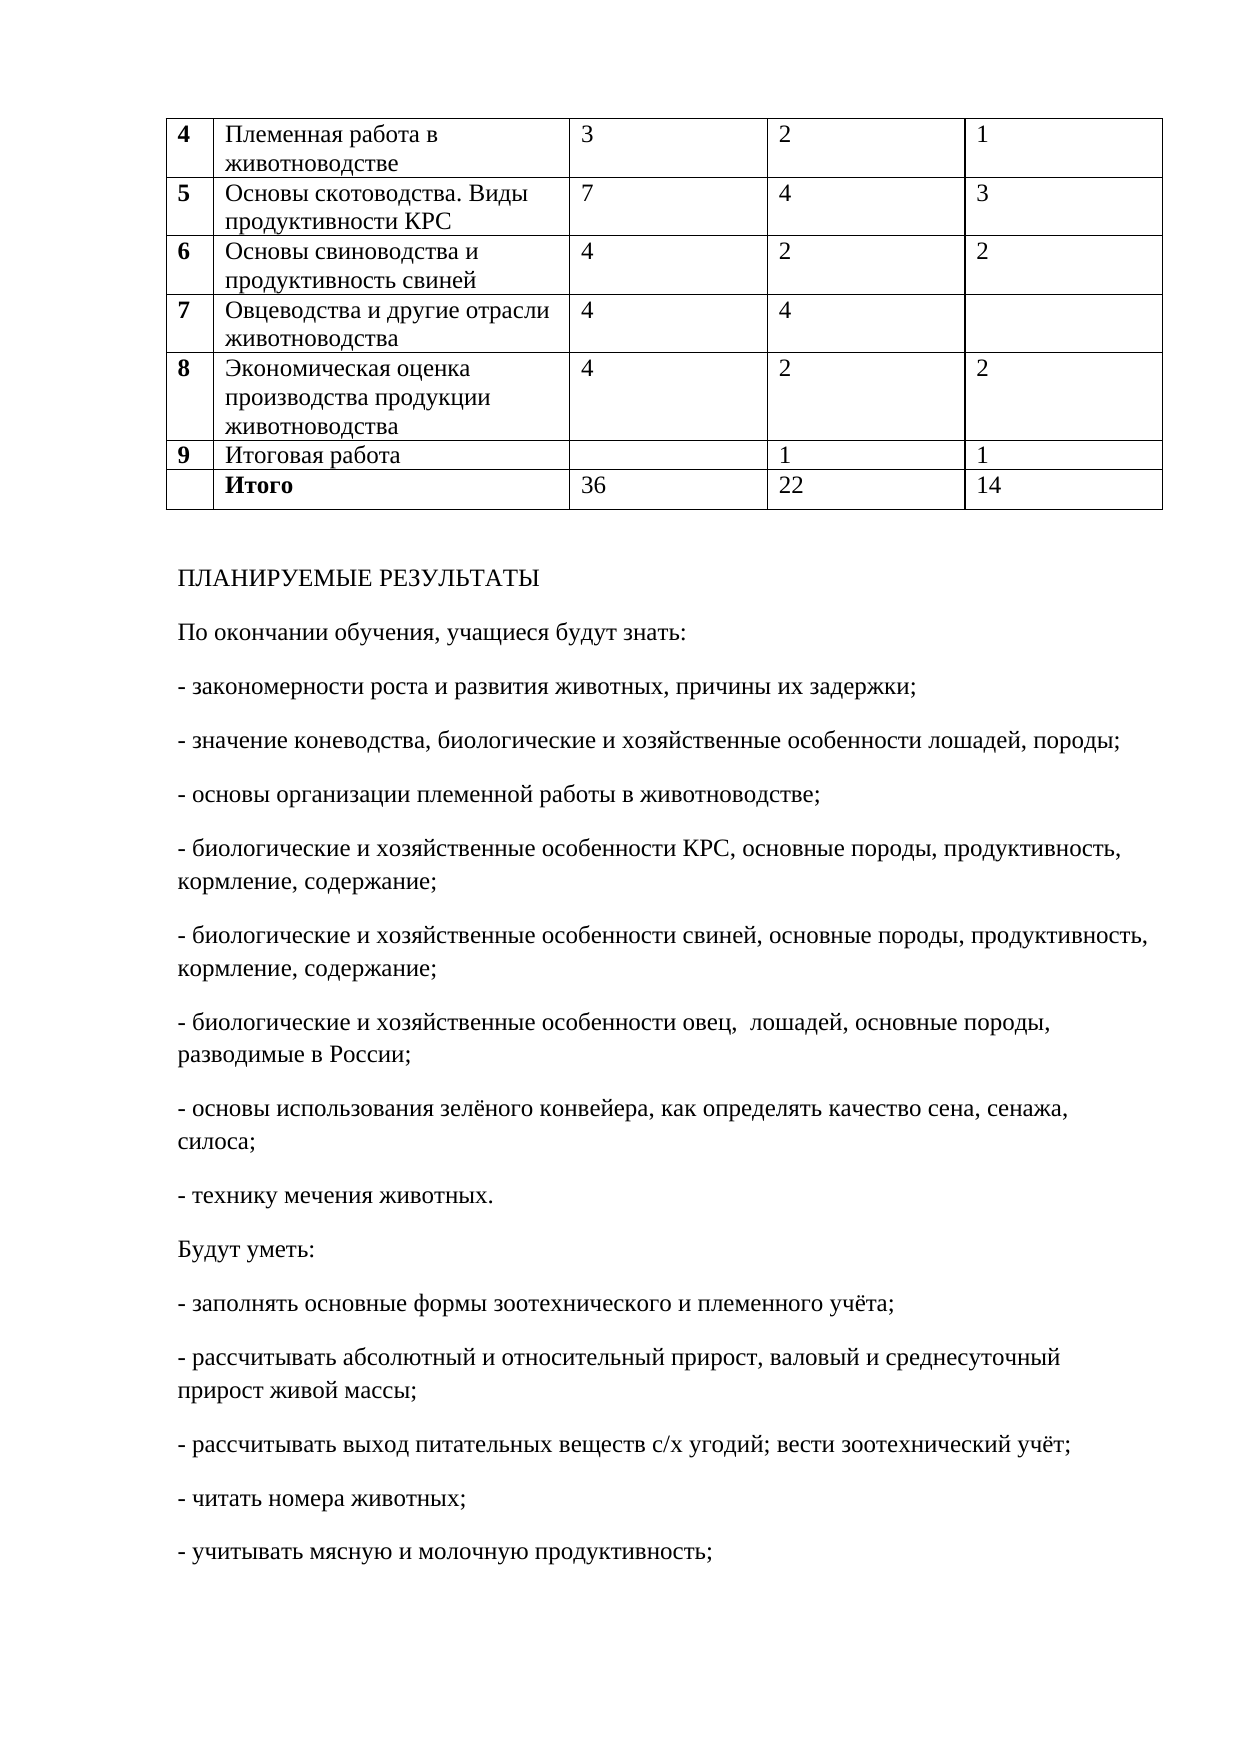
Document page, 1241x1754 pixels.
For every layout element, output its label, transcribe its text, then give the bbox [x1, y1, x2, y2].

table_cell 36 [570, 470, 767, 509]
text - учитывать мясную и молочную продуктивность; [177, 1536, 1152, 1565]
table_cell 4 [768, 178, 964, 235]
text - биологические и хозяйственные особенности свиней, основные породы, продуктивность, кормление, содержание; [177, 920, 1152, 981]
table_cell Итого [214, 470, 569, 509]
text - читать номера животных; [177, 1483, 1152, 1511]
table_cell 3 [966, 178, 1162, 235]
table_cell 4 [768, 295, 964, 352]
table_cell 9 [167, 441, 213, 469]
text - технику мечения животных. [177, 1180, 1152, 1209]
table_cell 1 [768, 441, 964, 469]
table_cell 4 [167, 119, 213, 177]
table_cell 6 [167, 236, 213, 294]
table_cell 4 [570, 236, 767, 294]
table_cell Основы свиноводства и продуктивность свиней [214, 236, 569, 294]
table_cell 5 [167, 178, 213, 235]
table_cell [167, 470, 213, 509]
table_cell [570, 441, 767, 469]
table_cell 2 [966, 353, 1162, 439]
table_cell 2 [768, 353, 964, 439]
text - основы организации племенной работы в животноводстве; [177, 779, 1152, 808]
table_cell [966, 295, 1162, 352]
text ПЛАНИРУЕМЫЕ РЕЗУЛЬТАТЫ [177, 563, 1152, 592]
table_cell 4 [570, 295, 767, 352]
table_cell 4 [570, 353, 767, 439]
text - основы использования зелёного конвейера, как определять качество сена, сенажа, силоса; [177, 1093, 1152, 1155]
text - рассчитывать выход питательных веществ с/х угодий; вести зоотехнический учёт; [177, 1429, 1152, 1457]
table_cell 7 [167, 295, 213, 352]
text - биологические и хозяйственные особенности овец, лошадей, основные породы, разводимые в России; [177, 1007, 1152, 1068]
table_cell 1 [966, 119, 1162, 177]
table_cell Итоговая работа [214, 441, 569, 469]
table_cell 3 [570, 119, 767, 177]
table_cell 7 [570, 178, 767, 235]
text - заполнять основные формы зоотехнического и племенного учёта; [177, 1288, 1152, 1317]
table_cell 2 [768, 119, 964, 177]
text - рассчитывать абсолютный и относительный прирост, валовый и среднесуточный прирост живой массы; [177, 1342, 1152, 1404]
text - закономерности роста и развития животных, причины их задержки; [177, 671, 1152, 700]
table_cell 8 [167, 353, 213, 439]
table_cell Экономическая оценка производства продукции животноводства [214, 353, 569, 439]
table_cell 22 [768, 470, 964, 509]
table_cell Племенная работа в животноводстве [214, 119, 569, 177]
table_cell Основы скотоводства. Виды продуктивности КРС [214, 178, 569, 235]
table_cell Овцеводства и другие отрасли животноводства [214, 295, 569, 352]
text Будут уметь: [177, 1234, 1152, 1263]
text - биологические и хозяйственные особенности КРС, основные породы, продуктивность, кормление, содержание; [177, 833, 1152, 894]
table_cell 2 [768, 236, 964, 294]
text - значение коневодства, биологические и хозяйственные особенности лошадей, породы; [177, 725, 1152, 754]
table_cell 1 [966, 441, 1162, 469]
table_cell 2 [966, 236, 1162, 294]
text По окончании обучения, учащиеся будут знать: [177, 617, 1152, 646]
table_cell 14 [966, 470, 1162, 509]
